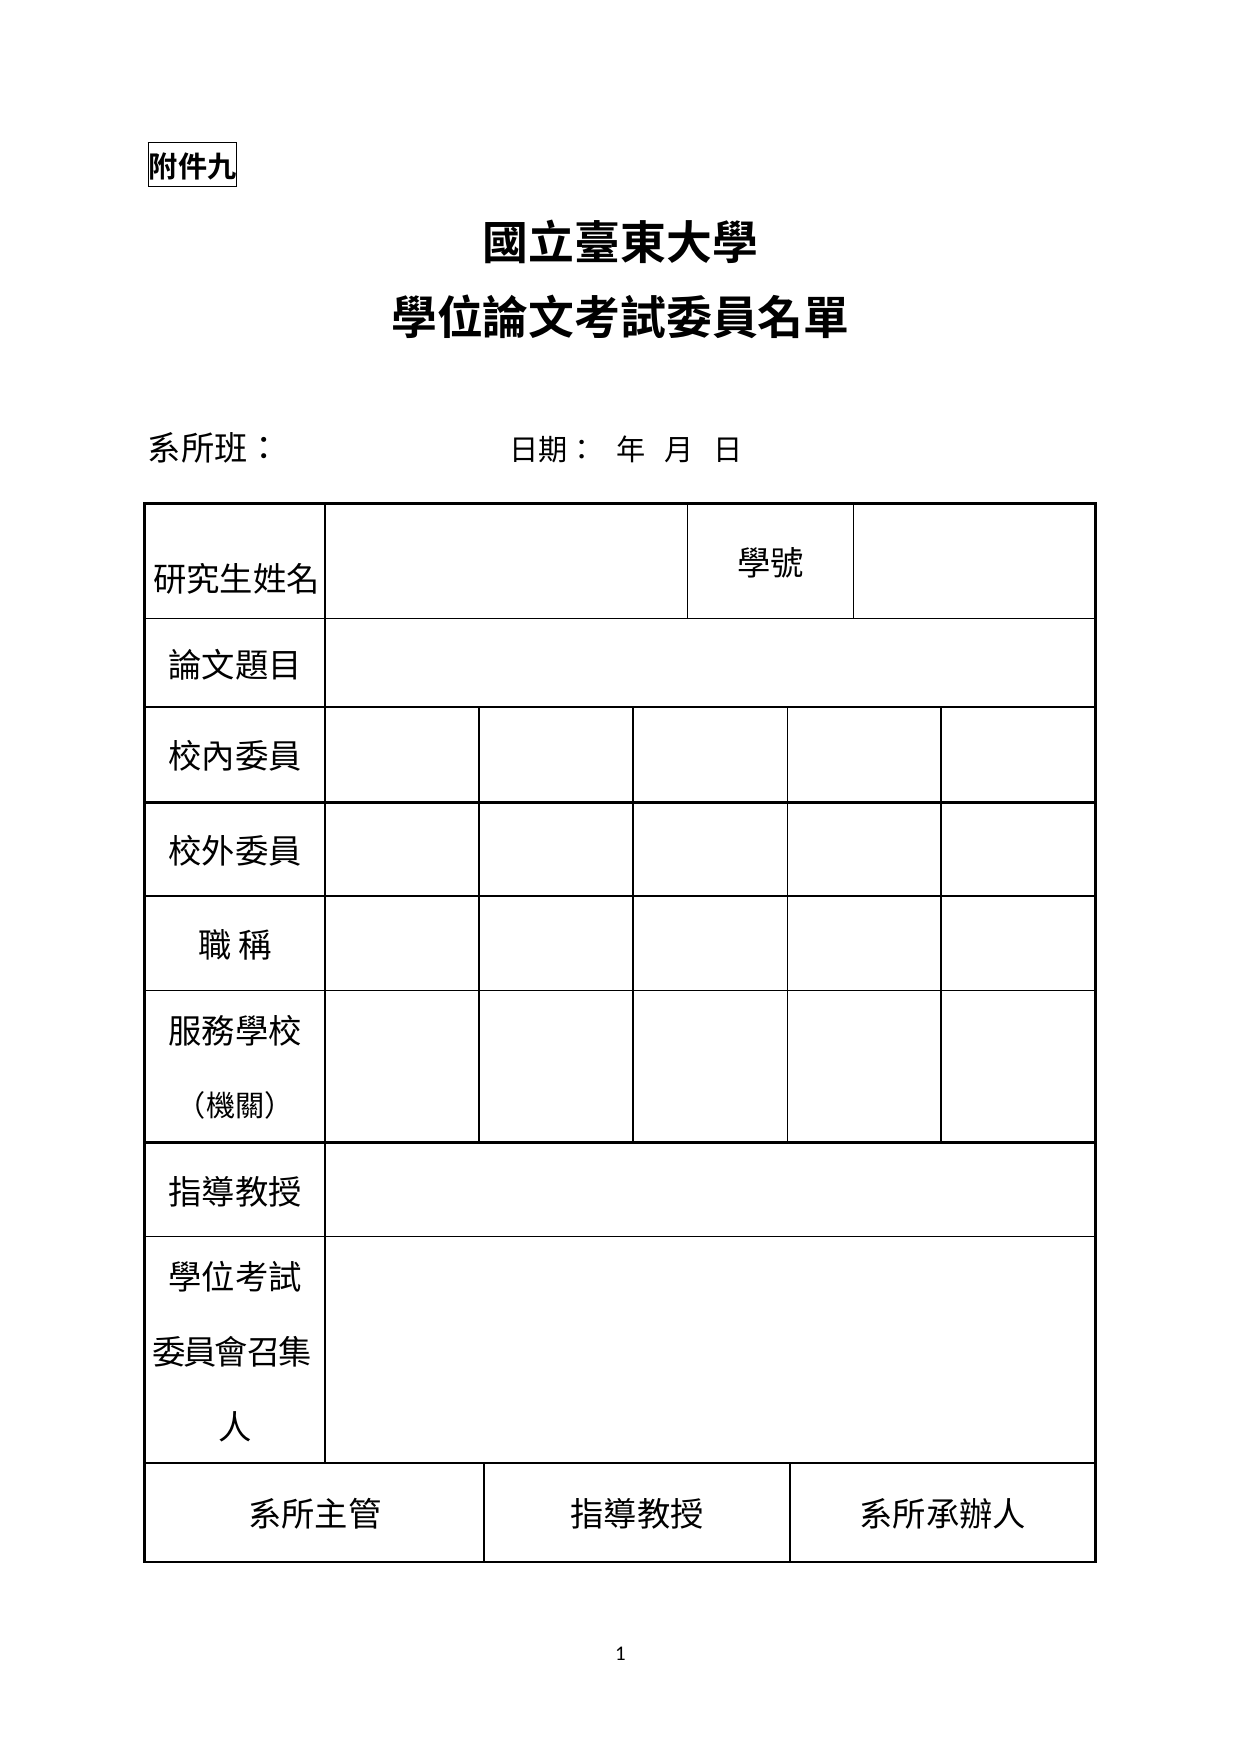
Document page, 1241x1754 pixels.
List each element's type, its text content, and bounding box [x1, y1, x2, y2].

text 學位論文考試委員名單 [148, 277, 1092, 352]
text 系所班： 日期： 年 月 日 [148, 408, 1107, 483]
table_cell 服務學校 （機關） [146, 991, 324, 1141]
table_cell [942, 897, 1094, 989]
table_cell [326, 1237, 1094, 1462]
table_cell 系所主管 [146, 1464, 483, 1561]
table_cell 校外委員 [146, 804, 324, 895]
table_cell [634, 708, 787, 801]
table_header 學號 [688, 505, 853, 618]
table_cell [326, 619, 1094, 706]
table_cell 職 稱 [146, 897, 324, 989]
table_cell [942, 708, 1094, 801]
table_cell [634, 991, 787, 1141]
table_cell [326, 897, 478, 989]
table_cell [480, 708, 632, 801]
table_cell 校內委員 [146, 708, 324, 801]
table_cell [480, 804, 632, 895]
table_cell 指導教授 [485, 1464, 789, 1561]
table_cell [788, 897, 940, 989]
table_cell [480, 897, 632, 989]
text 附件九 [148, 127, 1092, 202]
text 國立臺東大學 [148, 202, 1092, 277]
table_cell 學位考試 委員會召集人 [146, 1237, 324, 1462]
table_cell 指導教授 [146, 1144, 324, 1236]
table_cell [480, 991, 632, 1141]
table_cell [634, 804, 787, 895]
table_cell [788, 804, 940, 895]
table_cell [788, 991, 940, 1141]
table_cell [942, 991, 1094, 1141]
table_cell [326, 1144, 1094, 1236]
table_cell [634, 897, 787, 989]
table_cell [326, 804, 478, 895]
table_cell 系所承辦人 [791, 1464, 1094, 1561]
table_cell 論文題目 [146, 619, 324, 706]
table_header [326, 505, 687, 618]
table_header [854, 505, 1094, 618]
table_cell [326, 708, 478, 801]
table_cell [788, 708, 940, 801]
table_cell [942, 804, 1094, 895]
table_cell [326, 991, 478, 1141]
table_header 研究生姓名 [146, 505, 324, 618]
